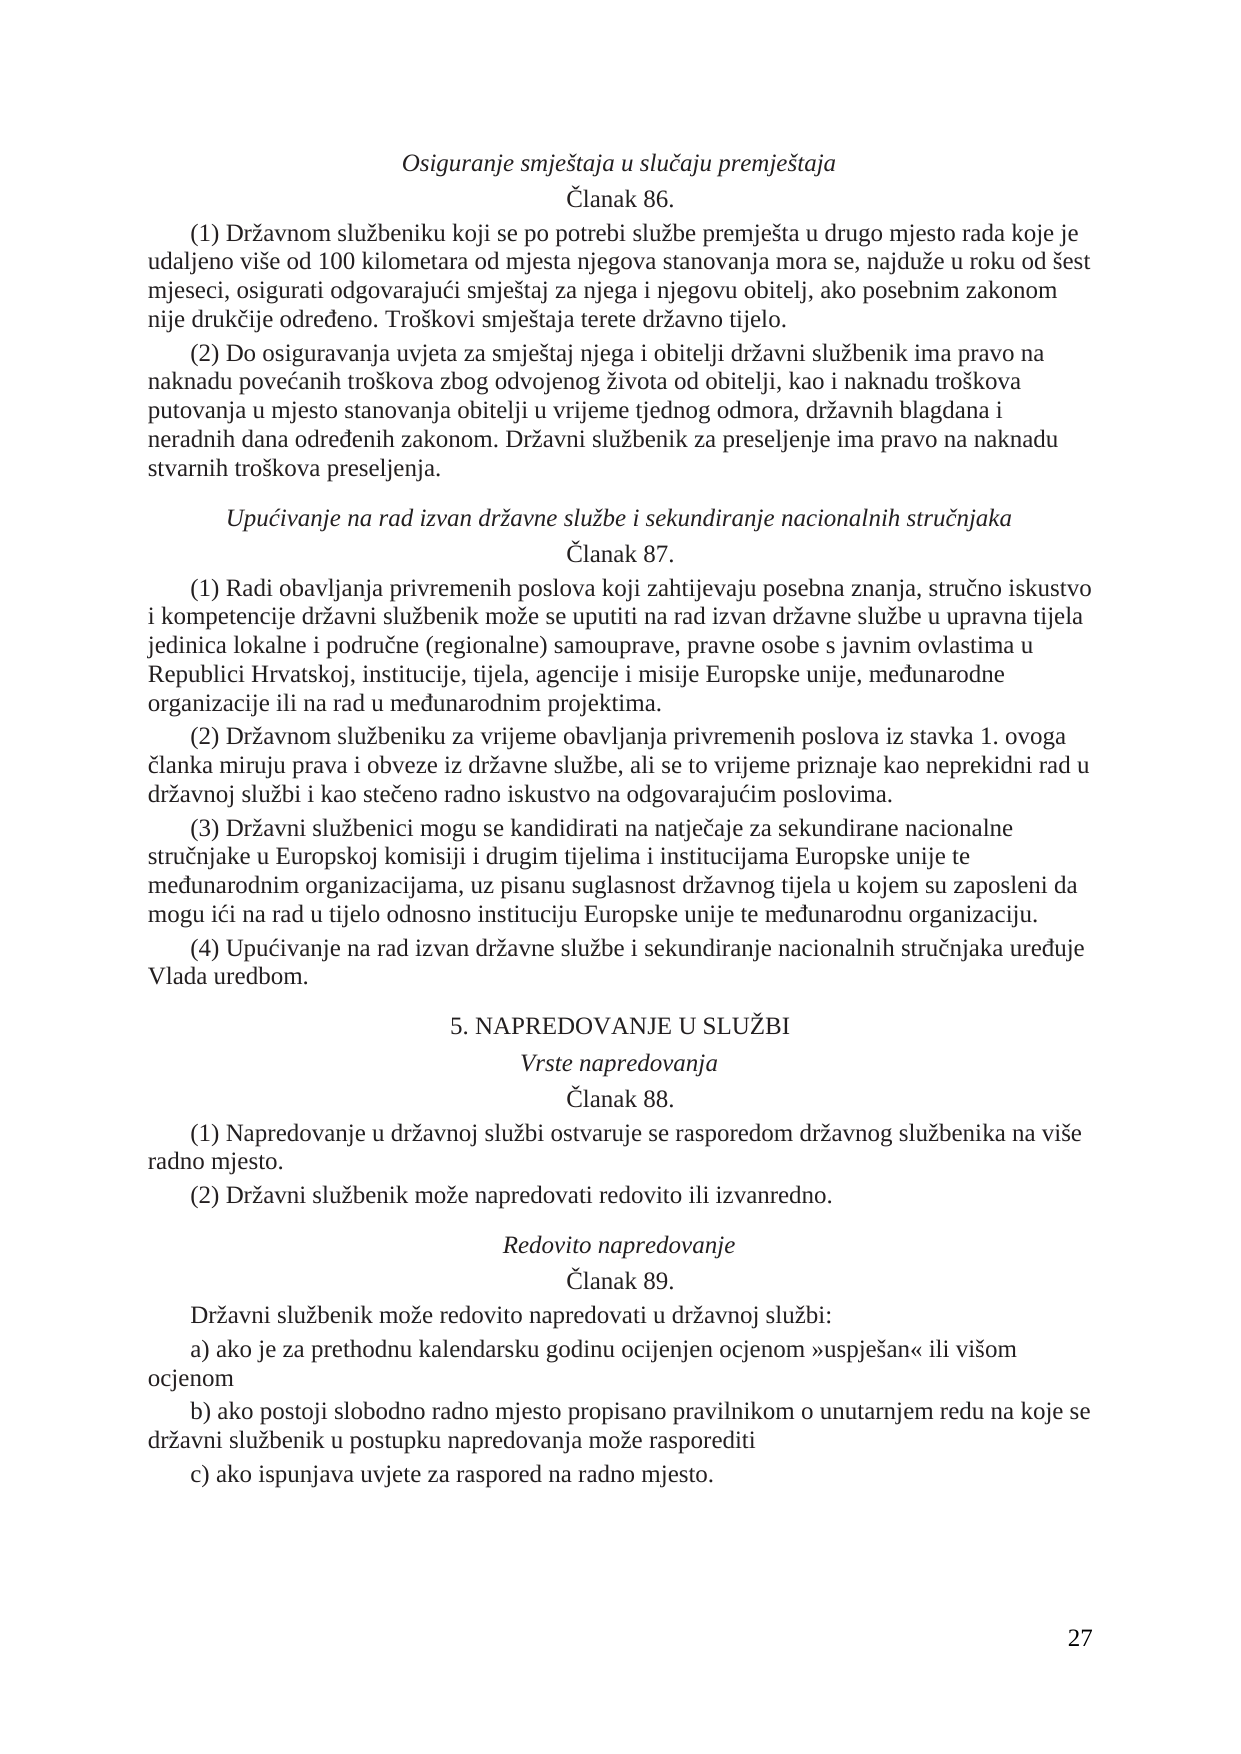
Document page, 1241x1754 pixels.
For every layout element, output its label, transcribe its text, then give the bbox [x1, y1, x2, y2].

text (1) Napredovanje u državnoj službi ostvaruje se rasporedom državnog službenika na više radno mjesto. [148, 1118, 1093, 1175]
text Osiguranje smještaja u slučaju premještaja [148, 148, 1093, 176]
text Članak 89. [148, 1266, 1093, 1295]
text Članak 86. [148, 184, 1093, 213]
text (3) Državni službenici mogu se kandidirati na natječaje za sekundirane nacionalne stručnjake u Europskoj komisiji i drugim tijelima i institucijama Europske unije te međunarodnim organizacijama, uz pisanu suglasnost državnog tijela u kojem su zaposleni da mogu ići na rad u tijelo odnosno instituciju Europske unije te međunarodnu organizaciju. [148, 813, 1093, 928]
text (2) Državni službenik može napredovati redovito ili izvanredno. [148, 1180, 1093, 1209]
text a) ako je za prethodnu kalendarsku godinu ocijenjen ocjenom »uspješan« ili višom ocjenom [148, 1334, 1093, 1391]
text (4) Upućivanje na rad izvan državne službe i sekundiranje nacionalnih stručnjaka uređuje Vlada uredbom. [148, 933, 1093, 990]
text Članak 87. [148, 539, 1093, 568]
text (2) Državnom službeniku za vrijeme obavljanja privremenih poslova iz stavka 1. ovoga članka miruju prava i obveze iz državne službe, ali se to vrijeme priznaje kao neprekidni rad u državnoj službi i kao stečeno radno iskustvo na odgovarajućim poslovima. [148, 721, 1093, 808]
text (1) Radi obavljanja privremenih poslova koji zahtijevaju posebna znanja, stručno iskustvo i kompetencije državni službenik može se uputiti na rad izvan državne službe u upravna tijela jedinica lokalne i područne (regionalne) samouprave, pravne osobe s javnim ovlastima u Republici Hrvatskoj, institucije, tijela, agencije i misije Europske unije, međunarodne organizacije ili na rad u međunarodnim projektima. [148, 573, 1093, 716]
text c) ako ispunjava uvjete za raspored na radno mjesto. [148, 1459, 1093, 1488]
text (1) Državnom službeniku koji se po potrebi službe premješta u drugo mjesto rada koje je udaljeno više od 100 kilometara od mjesta njegova stanovanja mora se, najduže u roku od šest mjeseci, osigurati odgovarajući smještaj za njega i njegovu obitelj, ako posebnim zakonom nije drukčije određeno. Troškovi smještaja terete državno tijelo. [148, 218, 1093, 333]
text (2) Do osiguravanja uvjeta za smještaj njega i obitelji državni službenik ima pravo na naknadu povećanih troškova zbog odvojenog života od obitelji, kao i naknadu troškova putovanja u mjesto stanovanja obitelji u vrijeme tjednog odmora, državnih blagdana i neradnih dana određenih zakonom. Državni službenik za preseljenje ima pravo na naknadu stvarnih troškova preseljenja. [148, 338, 1093, 481]
text b) ako postoji slobodno radno mjesto propisano pravilnikom o unutarnjem redu na koje se državni službenik u postupku napredovanja može rasporediti [148, 1396, 1093, 1454]
text Vrste napredovanja [148, 1048, 1093, 1076]
text Upućivanje na rad izvan državne službe i sekundiranje nacionalnih stručnjaka [148, 503, 1093, 531]
text 5. NAPREDOVANJE U SLUŽBI [148, 1011, 1093, 1040]
text Članak 88. [148, 1084, 1093, 1113]
text Državni službenik može redovito napredovati u državnoj službi: [148, 1300, 1093, 1329]
text Redovito napredovanje [148, 1230, 1093, 1259]
